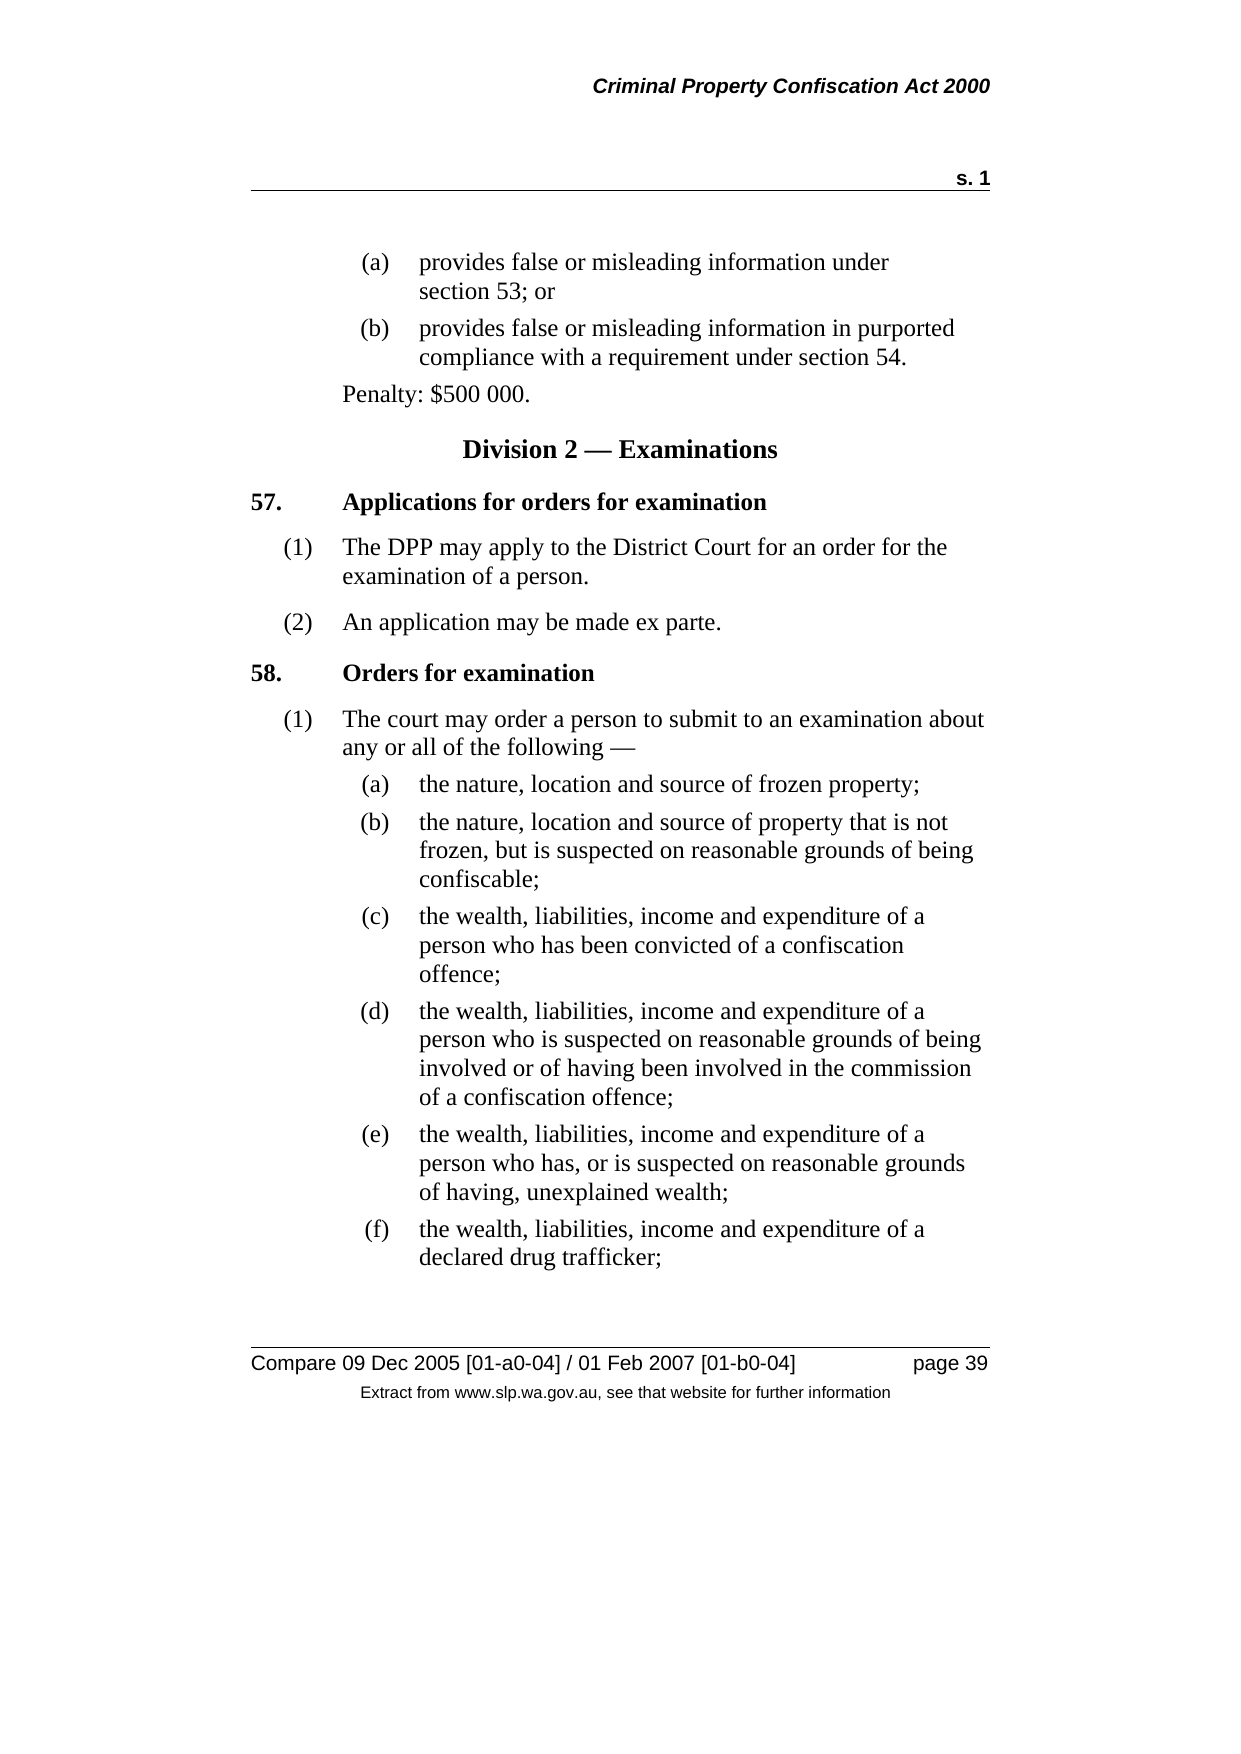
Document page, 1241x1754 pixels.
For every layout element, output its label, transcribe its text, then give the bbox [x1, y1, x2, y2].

text (c) the wealth, liabilities, income and expenditure of a person who has been convicted of a confiscation offence; [251, 901, 990, 987]
subtitle 58. Orders for examination [251, 658, 990, 687]
text (f) the wealth, liabilities, income and expenditure of a declared drug trafficker; [251, 1214, 990, 1271]
text (a) provides false or misleading information under section 53; or [251, 247, 990, 305]
text (b) the nature, location and source of property that is not frozen, but is suspected on reasonable grounds of being confiscable; [251, 807, 990, 893]
text (a) the nature, location and source of frozen property; [251, 769, 990, 798]
text (2) An application may be made ex parte. [251, 607, 990, 635]
subtitle 57. Applications for orders for examination [251, 487, 990, 516]
text (d) the wealth, liabilities, income and expenditure of a person who is suspected on reasonable grounds of being involved or of having been involved in the commission of a confiscation offence; [251, 996, 990, 1111]
text (b) provides false or misleading information in purported compliance with a requirement under section 54. [251, 313, 990, 371]
text Penalty: $500 000. [251, 379, 990, 408]
text (1) The DPP may apply to the District Court for an order for the examination of a person. [251, 532, 990, 590]
text (1) The court may order a person to submit to an examination about any or all of the following — [251, 704, 990, 761]
text (e) the wealth, liabilities, income and expenditure of a person who has, or is suspected on reasonable grounds of having, unexplained wealth; [251, 1119, 990, 1205]
subtitle Division 2 — Examinations [251, 433, 990, 464]
